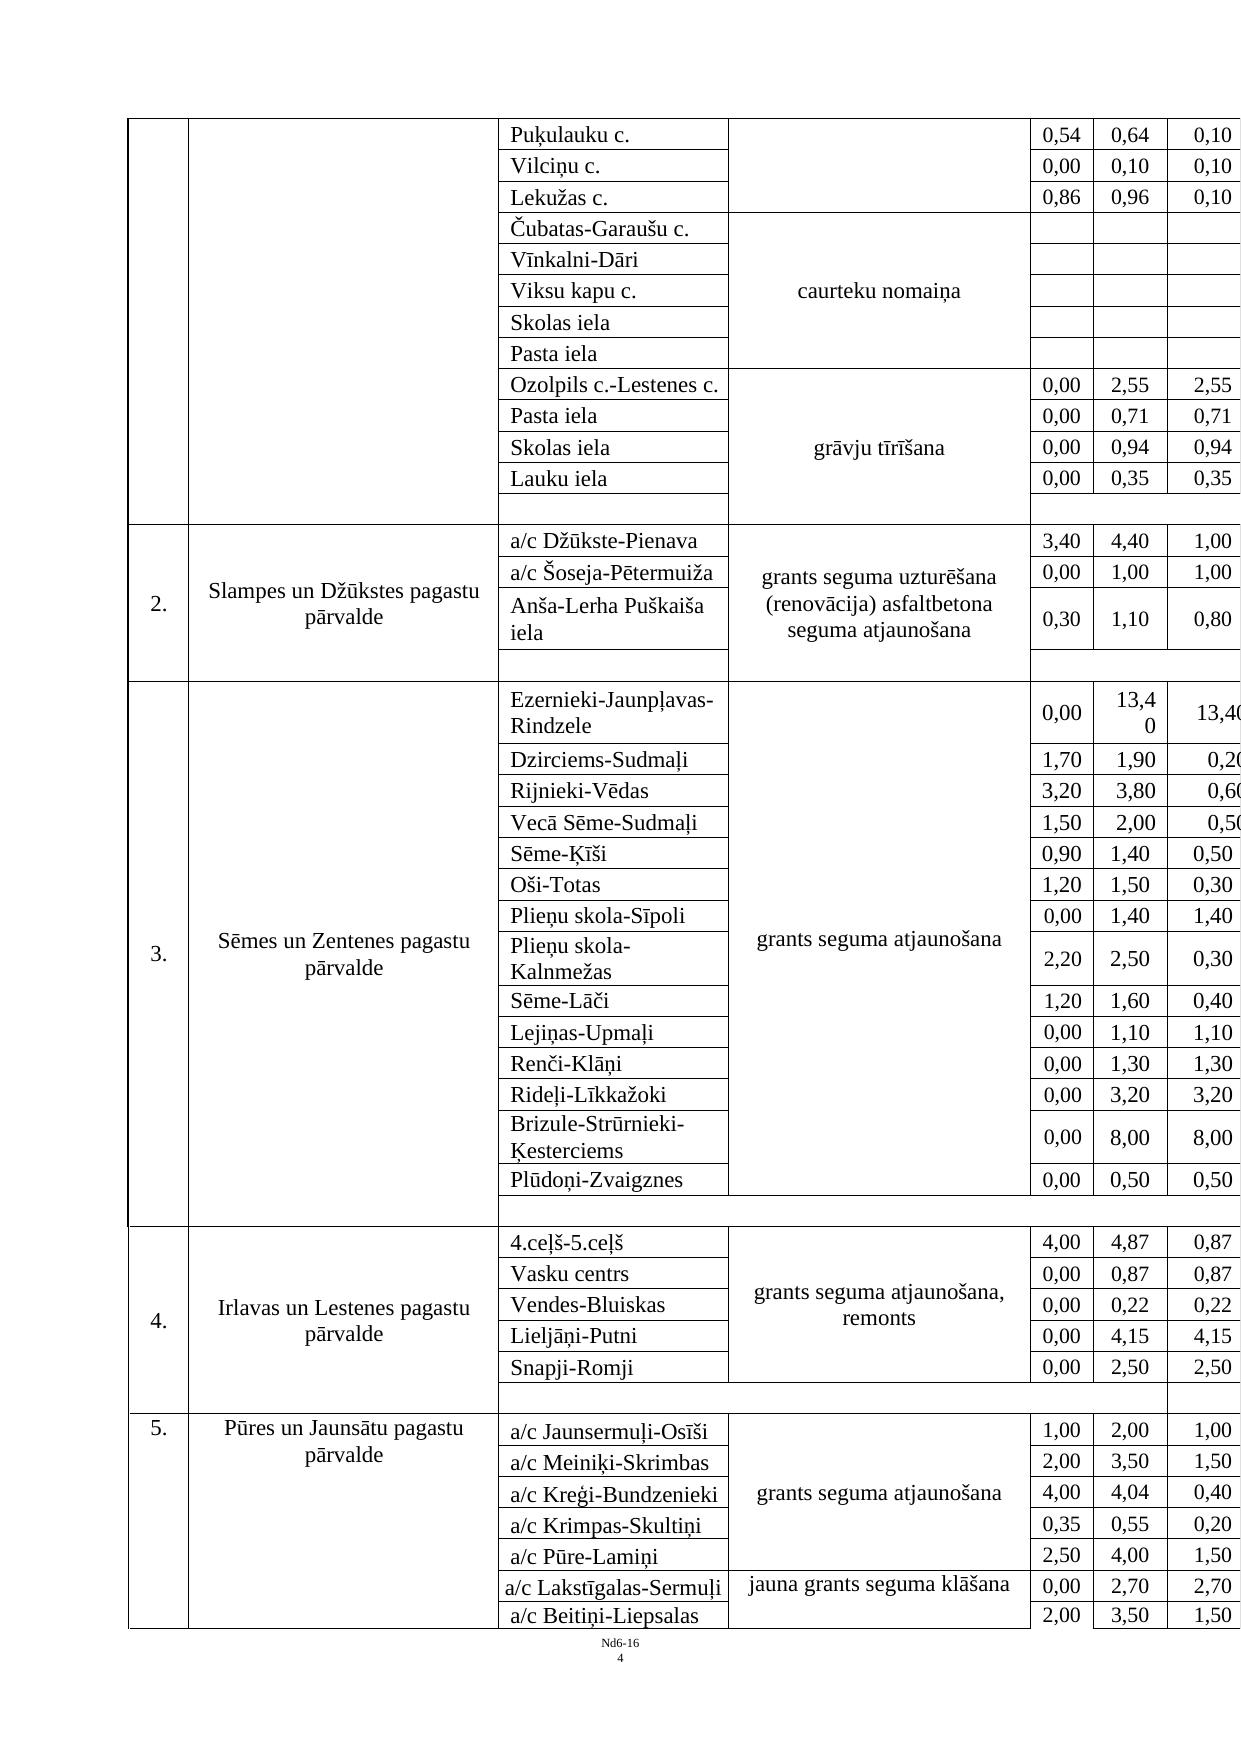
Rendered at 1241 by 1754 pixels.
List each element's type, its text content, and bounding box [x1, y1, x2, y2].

table_cell 4,15 [1094, 1321, 1167, 1351]
table_cell grants seguma atjaunošana, remonts [729, 1227, 1030, 1382]
table_cell 0,00 [1031, 1048, 1093, 1078]
table_cell [1094, 244, 1167, 274]
table_cell [1094, 275, 1167, 306]
table_cell 1,70 [1031, 744, 1093, 774]
table_cell 4,87 [1094, 1227, 1167, 1257]
table_cell 3,20 [1094, 1079, 1167, 1109]
table_cell 0,00 [1031, 1111, 1093, 1163]
table_cell 1,30 [1168, 1048, 1240, 1078]
table_cell 1,50 [1168, 1446, 1240, 1476]
table_cell Plūdoņi-Zvaigznes [499, 1164, 728, 1194]
table_cell Vecā Sēme-Sudmaļi [499, 807, 728, 837]
table_cell Pasta iela [499, 338, 728, 368]
table_cell 2,55 [1094, 369, 1167, 399]
table_cell 4,00 [1031, 1477, 1093, 1507]
table_cell 3,20 [1031, 775, 1093, 806]
table_cell 4,04 [1094, 1477, 1167, 1507]
table_cell Skolas iela [499, 432, 728, 462]
table_cell 0,30 [1168, 869, 1240, 899]
table_cell 0,50 [1094, 1164, 1167, 1194]
table_cell 0,00 [1031, 1289, 1093, 1319]
table_cell 1,50 [1094, 869, 1167, 899]
table_cell [1168, 1383, 1240, 1413]
table_cell Lauku iela [499, 463, 728, 493]
table_cell a/c Beitiņi-Liepsalas [499, 1602, 728, 1628]
table_cell 1,00 [1031, 1414, 1093, 1444]
table_cell 0,00 [1031, 1258, 1093, 1288]
table_cell grants seguma atjaunošana [729, 682, 1030, 1194]
table_cell 0,10 [1168, 150, 1240, 181]
table_cell 0,00 [1031, 369, 1093, 399]
table_cell 0,00 [1031, 432, 1093, 462]
table_cell 0,35 [1168, 463, 1240, 493]
table_cell 0,20 [1168, 1508, 1240, 1538]
table_cell 13,40 [1094, 682, 1167, 743]
table_cell 2. [129, 525, 188, 681]
table_cell 0,00 [1031, 1571, 1093, 1601]
table_cell Rijnieki-Vēdas [499, 775, 728, 806]
table_cell 0,94 [1168, 432, 1240, 462]
table_cell grants seguma uzturēšana (renovācija) asfaltbetona seguma atjaunošana [729, 525, 1030, 681]
table_cell 4,40 [1094, 525, 1167, 556]
table_cell Pasta iela [499, 400, 728, 431]
table_cell [1094, 307, 1167, 337]
table_cell 13,40 [1168, 682, 1240, 743]
table_cell 4.ceļš-5.ceļš [499, 1227, 728, 1257]
table_cell [1093, 494, 1167, 524]
table_cell [1031, 494, 1093, 524]
table_cell 0,00 [1031, 901, 1093, 931]
table_cell Sēmes un Zentenes pagastu pārvalde [189, 682, 498, 1226]
table_cell 0,55 [1094, 1508, 1167, 1538]
table_cell 2,50 [1031, 1539, 1093, 1569]
table_cell Lekužas c. [499, 182, 728, 212]
table_cell a/c Krimpas-Skultiņi [499, 1508, 728, 1538]
table_cell 0,54 [1031, 119, 1093, 149]
table_cell Čubatas-Garaušu c. [499, 213, 728, 243]
table_cell 1,00 [1168, 557, 1240, 587]
table_cell 8,00 [1094, 1111, 1167, 1163]
table_cell a/c Lakstīgalas-Sermuļi [499, 1571, 728, 1601]
table_cell 0,20 [1168, 744, 1240, 774]
table_cell 1,20 [1031, 869, 1093, 899]
table_cell 0,30 [1168, 932, 1240, 984]
table_cell grants seguma atjaunošana [729, 1414, 1030, 1569]
table_cell 0,87 [1168, 1227, 1240, 1257]
table_cell 0,00 [1031, 1164, 1093, 1194]
table_cell [1031, 275, 1093, 306]
table_cell 0,00 [1031, 682, 1093, 743]
table_cell Viksu kapu c. [499, 275, 728, 306]
table_cell 0,86 [1031, 182, 1093, 212]
table_cell [499, 494, 728, 524]
table_cell 0,50 [1168, 807, 1240, 837]
table_cell 2,00 [1094, 807, 1167, 837]
table_cell 1,20 [1031, 986, 1093, 1016]
table_cell jauna grants seguma klāšana [729, 1571, 1030, 1628]
table_cell Ozolpils c.-Lestenes c. [499, 369, 728, 399]
table_cell 0,87 [1094, 1258, 1167, 1288]
table_cell 0,40 [1168, 1477, 1240, 1507]
table_cell 1,40 [1094, 838, 1167, 868]
table_cell Vilciņu c. [499, 150, 728, 181]
table_cell Dzirciems-Sudmaļi [499, 744, 728, 774]
table_cell Anša-Lerha Puškaiša iela [499, 588, 728, 649]
table_cell 3,40 [1031, 525, 1093, 556]
table_cell [1031, 213, 1093, 243]
table_cell 2,00 [1031, 1602, 1093, 1628]
table_cell Plieņu skola-Sīpoli [499, 901, 728, 931]
table_cell 1,00 [1168, 1414, 1240, 1444]
table_cell 0,00 [1031, 400, 1093, 431]
table_cell 0,00 [1031, 557, 1093, 587]
table_cell 0,00 [1031, 1352, 1093, 1382]
table_cell [1168, 307, 1240, 337]
table_cell Lejiņas-Upmaļi [499, 1017, 728, 1047]
table_cell caurteku nomaiņa [729, 213, 1030, 368]
table_cell 4. [129, 1227, 188, 1413]
table_cell 3,50 [1094, 1602, 1167, 1628]
table_cell 0,30 [1031, 588, 1093, 649]
table_cell [1031, 307, 1093, 337]
table_cell 3,80 [1094, 775, 1167, 806]
table_cell 0,10 [1094, 150, 1167, 181]
table_cell 0,80 [1168, 588, 1240, 649]
table_cell 4,00 [1094, 1539, 1167, 1569]
table_cell 1,40 [1094, 901, 1167, 931]
table_cell 0,87 [1168, 1258, 1240, 1288]
table_cell 1,00 [1094, 557, 1167, 587]
table_cell 4,00 [1031, 1227, 1093, 1257]
table_cell 0,64 [1094, 119, 1167, 149]
table_cell Skolas iela [499, 307, 728, 337]
table_cell Vasku centrs [499, 1258, 728, 1288]
table_cell 5. [129, 1414, 188, 1628]
table_cell 2,00 [1094, 1414, 1167, 1444]
table_cell Oši-Totas [499, 869, 728, 899]
table_cell 0,90 [1031, 838, 1093, 868]
table_cell 8,00 [1168, 1111, 1240, 1163]
table_cell 2,00 [1031, 1446, 1093, 1476]
table_cell [1031, 338, 1093, 368]
table_cell 2,70 [1094, 1571, 1167, 1601]
table_cell 2,55 [1168, 369, 1240, 399]
table_cell 1,90 [1094, 744, 1167, 774]
table_cell 2,20 [1031, 932, 1093, 984]
table_cell Vīnkalni-Dāri [499, 244, 728, 274]
table_cell a/c Pūre-Lamiņi [499, 1539, 728, 1569]
table_cell 2,50 [1094, 932, 1167, 984]
table_cell 1,50 [1168, 1602, 1240, 1628]
table_cell 1,10 [1168, 1017, 1240, 1047]
table_cell 0,71 [1168, 400, 1240, 431]
table_cell Renči-Klāņi [499, 1048, 728, 1078]
table_cell Brizule-Strūrnieki-Ķesterciems [499, 1111, 728, 1163]
table_cell Slampes un Džūkstes pagastu pārvalde [189, 525, 498, 681]
table_cell [1168, 213, 1240, 243]
table_cell 0,00 [1031, 1321, 1093, 1351]
table_cell 0,10 [1168, 182, 1240, 212]
table_cell 0,96 [1094, 182, 1167, 212]
table_cell 0,22 [1168, 1289, 1240, 1319]
table_cell 0,94 [1094, 432, 1167, 462]
table_cell 0,35 [1031, 1508, 1093, 1538]
table_cell [1168, 275, 1240, 306]
table_cell 1,50 [1031, 807, 1093, 837]
table_cell Rideļi-Līkkažoki [499, 1079, 728, 1109]
table_cell 0,50 [1168, 838, 1240, 868]
table_cell 0,40 [1168, 986, 1240, 1016]
table_cell 0,00 [1031, 463, 1093, 493]
table_cell a/c Džūkste-Pienava [499, 525, 728, 556]
table_cell [499, 1196, 1240, 1226]
table_cell 0,10 [1168, 119, 1240, 149]
table_cell 2,70 [1168, 1571, 1240, 1601]
table_cell Lieljāņi-Putni [499, 1321, 728, 1351]
table_cell 1,40 [1168, 901, 1240, 931]
table_cell Puķulauku c. [499, 119, 728, 149]
table_cell [1168, 338, 1240, 368]
table_cell 0,00 [1031, 150, 1093, 181]
table_cell 1,10 [1094, 1017, 1167, 1047]
table_cell 3. [129, 682, 188, 1226]
table_cell 3,50 [1094, 1446, 1167, 1476]
table_cell a/c Jaunsermuļi-Osīši [499, 1414, 728, 1444]
table_cell [1094, 213, 1167, 243]
table_cell Ezernieki-Jaunpļavas-Rindzele [499, 682, 728, 743]
table_cell a/c Kreģi-Bundzenieki [499, 1477, 728, 1507]
table_cell 2,50 [1168, 1352, 1240, 1382]
table_cell Sēme-Lāči [499, 986, 728, 1016]
table_cell Vendes-Bluiskas [499, 1289, 728, 1319]
table_cell [1094, 338, 1167, 368]
table_cell [1031, 650, 1240, 681]
table_cell [1168, 244, 1240, 274]
table_cell [1031, 244, 1093, 274]
table_cell Snapji-Romji [499, 1352, 728, 1382]
table_cell 4,15 [1168, 1321, 1240, 1351]
table_cell Plieņu skola-Kalnmežas [499, 932, 728, 984]
table_cell 3,20 [1168, 1079, 1240, 1109]
table_cell 1,50 [1168, 1539, 1240, 1569]
table_cell Pūres un Jaunsātu pagastu pārvalde [189, 1414, 498, 1628]
table_cell 1,30 [1094, 1048, 1167, 1078]
table_cell Sēme-Ķīši [499, 838, 728, 868]
table_cell [499, 1383, 1167, 1413]
table_cell 0,50 [1168, 1164, 1240, 1194]
table_cell 0,60 [1168, 775, 1240, 806]
table_cell 0,00 [1031, 1017, 1093, 1047]
table_cell 1,00 [1168, 525, 1240, 556]
table_cell 1,60 [1094, 986, 1167, 1016]
table_cell a/c Šoseja-Pētermuiža [499, 557, 728, 587]
table_cell a/c Meiniķi-Skrimbas [499, 1446, 728, 1476]
table_cell grāvju tīrīšana [729, 369, 1030, 524]
table_cell [1167, 494, 1240, 524]
table_cell 0,22 [1094, 1289, 1167, 1319]
table_cell 0,35 [1094, 463, 1167, 493]
table_cell 0,00 [1031, 1079, 1093, 1109]
table_cell [499, 650, 728, 681]
table_cell 1,10 [1094, 588, 1167, 649]
table_cell 0,71 [1094, 400, 1167, 431]
table_cell 2,50 [1094, 1352, 1167, 1382]
table_cell Irlavas un Lestenes pagastu pārvalde [189, 1227, 498, 1413]
